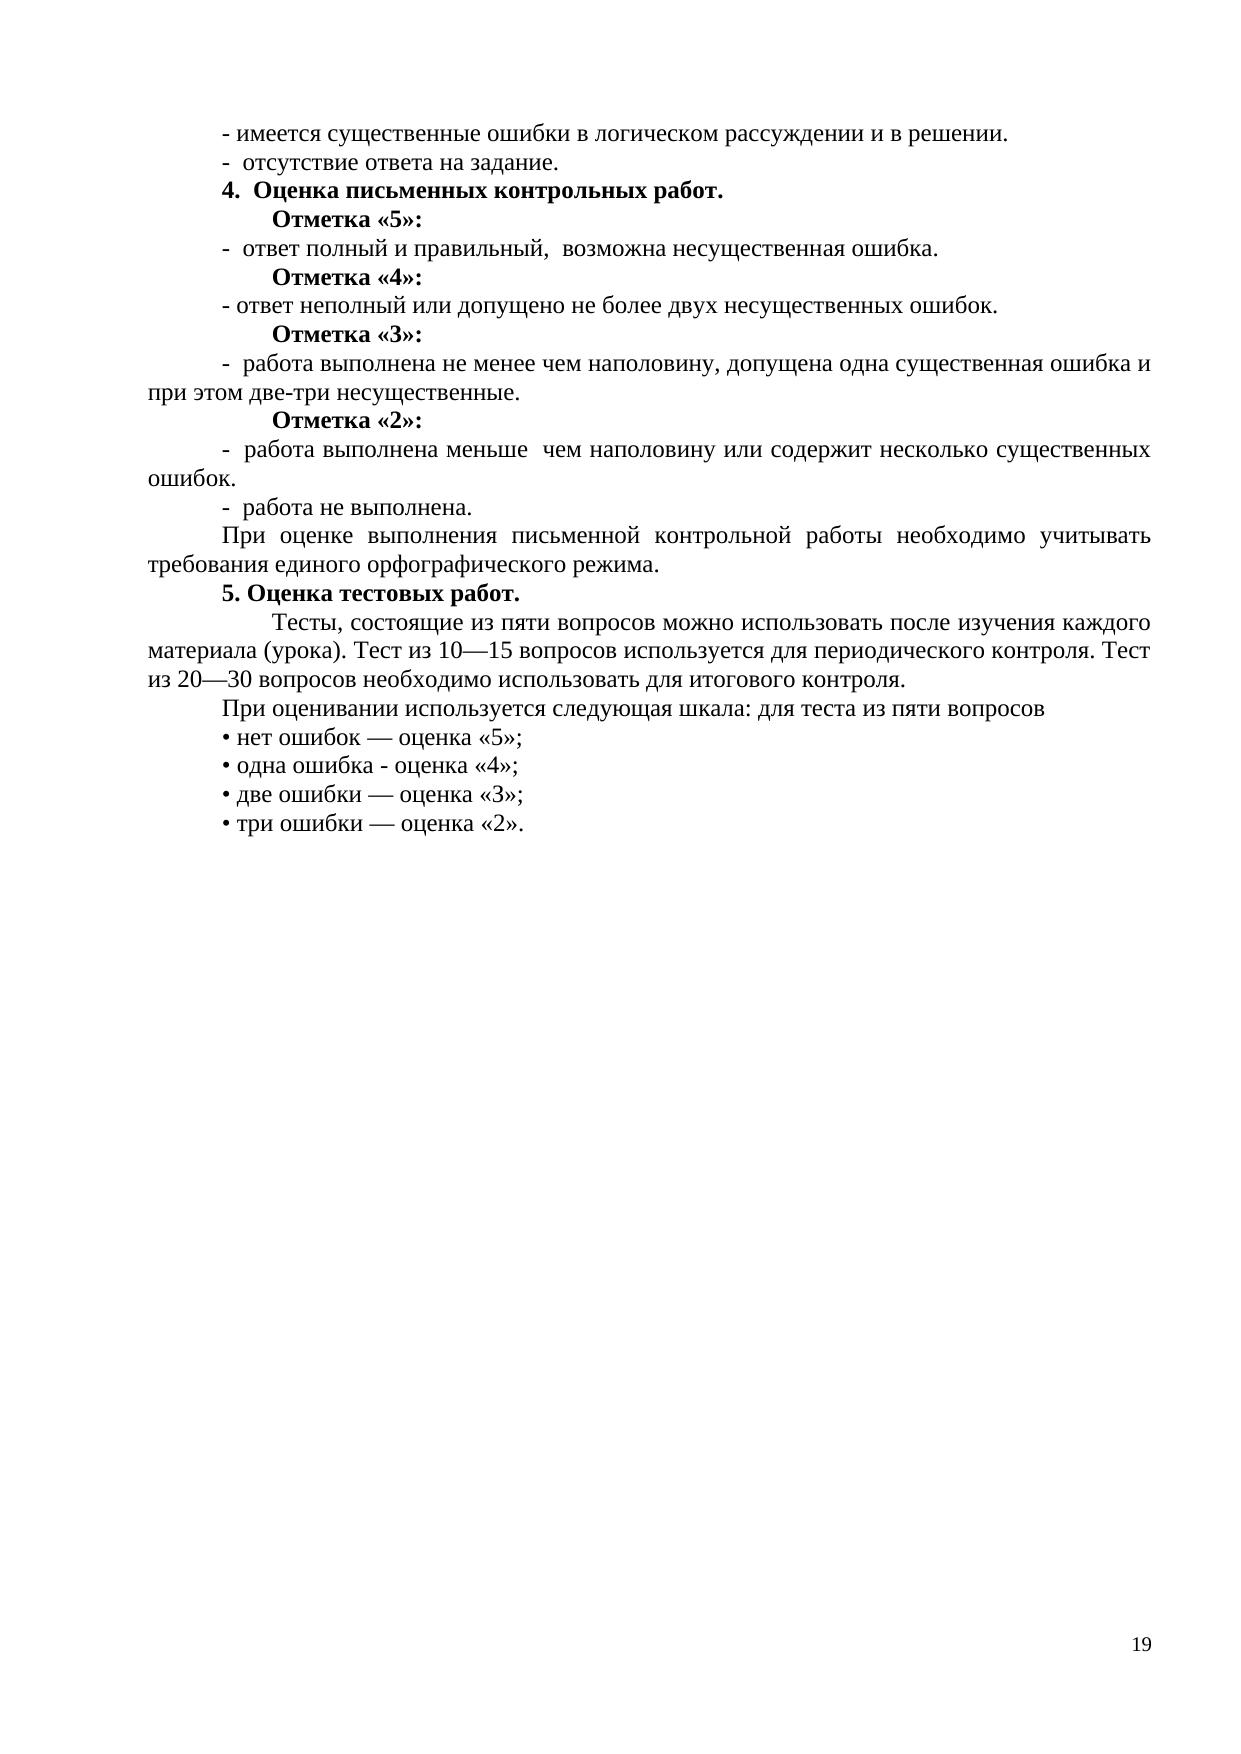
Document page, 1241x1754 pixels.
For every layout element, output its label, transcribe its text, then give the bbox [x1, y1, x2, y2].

text • одна ошибка - оценка «4»; [148, 751, 1152, 779]
text При оценке выполнения письменной контрольной работы необходимо учитывать требования единого орфографического режима. [148, 521, 1152, 578]
text - ответ неполный или допущено не более двух несущественных ошибок. [148, 291, 1152, 319]
text Отметка «3»: [148, 319, 1152, 348]
text 4. Оценка письменных контрольных работ. [148, 176, 1152, 204]
text При оценивании используется следующая шкала: для теста из пяти вопросов [148, 693, 1152, 722]
text • нет ошибок — оценка «5»; [148, 722, 1152, 751]
text - работа выполнена меньше чем наполовину или содержит несколько существенных ошибок. [148, 434, 1152, 492]
text Отметка «4»: [148, 262, 1152, 291]
text - работа выполнена не менее чем наполовину, допущена одна существенная ошибка и при этом две-три несущественные. [148, 348, 1152, 406]
text Отметка «5»: [148, 204, 1152, 233]
text Тесты, состоящие из пяти вопросов можно использовать после изучения каждого материала (урока). Тест из 10—15 вопросов используется для периодического контроля. Тест из 20—30 вопросов необходимо использовать для итогового контроля. [148, 607, 1152, 693]
text - работа не выполнена. [148, 492, 1152, 521]
text • три ошибки — оценка «2». [148, 808, 1152, 837]
text 5. Оценка тестовых работ. [148, 578, 1152, 607]
text - отсутствие ответа на задание. [148, 147, 1152, 176]
text - ответ полный и правильный, возможна несущественная ошибка. [148, 233, 1152, 262]
text • две ошибки — оценка «З»; [148, 779, 1152, 808]
text Отметка «2»: [148, 406, 1152, 434]
text - имеется существенные ошибки в логическом рассуждении и в решении. [148, 118, 1152, 147]
